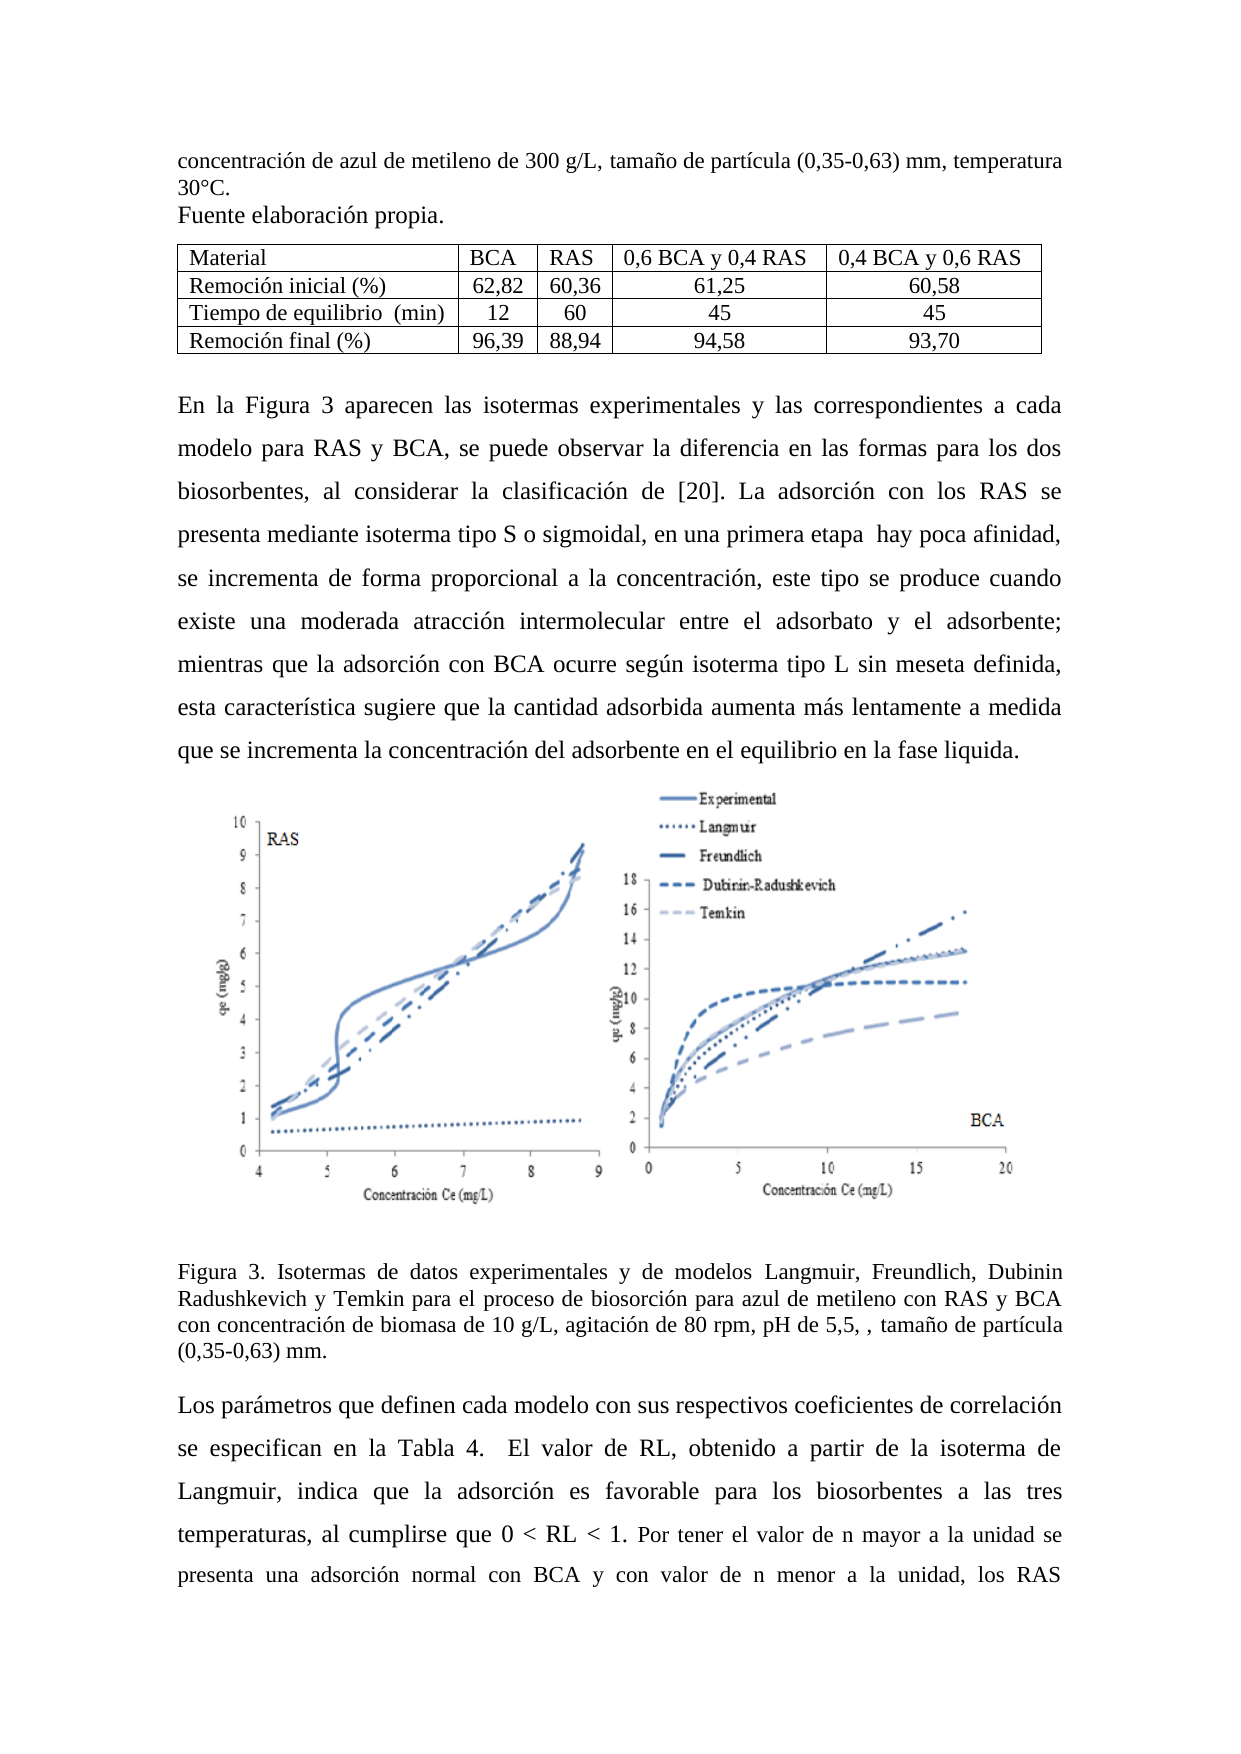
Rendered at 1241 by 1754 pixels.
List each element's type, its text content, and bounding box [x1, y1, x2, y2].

table_cell 62,82 [459, 272, 537, 298]
table_cell 60 [538, 299, 612, 326]
table_header Material [178, 245, 458, 271]
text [177, 1390, 1063, 1588]
table_cell 60,36 [538, 272, 612, 298]
table_cell Tiempo de equilibrio (min) [178, 299, 458, 326]
table_cell 93,70 [827, 327, 1041, 353]
table_cell 96,39 [459, 327, 537, 353]
table_cell 94,58 [613, 327, 826, 353]
table_header 0,4 BCA y 0,6 RAS [827, 245, 1041, 271]
text Figura 3. Isotermas de datos experimentales y de modelos Langmuir, Freundlich, Dubinin Radushkevich y Temkin para el proceso de biosorción para azul de metileno con RAS y BCA con concentración de biomasa de 10 g/L, agitación de 80 rpm, pH de 5,5, , tamaño de partícula (0,35-0,63) mm. [177, 1258, 1063, 1364]
table_cell Remoción final (%) [178, 327, 458, 353]
table_cell 45 [827, 299, 1041, 326]
table_cell 12 [459, 299, 537, 326]
table_cell 45 [613, 299, 826, 326]
table_header 0,6 BCA y 0,4 RAS [613, 245, 826, 271]
text En la Figura 3 aparecen las isotermas experimentales y las correspondientes a cada modelo para RAS y BCA, se puede observar la diferencia en las formas para los dos biosorbentes, al considerar la clasificación de [20]. La adsorción con los RAS se presenta mediante isoterma tipo S o sigmoidal, en una primera etapa hay poca afinidad, se incrementa de forma proporcional a la concentración, este tipo se produce cuando existe una moderada atracción intermolecular entre el adsorbato y el adsorbente; mientras que la adsorción con BCA ocurre según isoterma tipo L sin meseta definida, esta característica sugiere que la cantidad adsorbida aumenta más lentamente a medida que se incrementa la concentración del adsorbente en el equilibrio en la fase liquida. [177, 390, 1063, 764]
table_cell 60,58 [827, 272, 1041, 298]
picture [177, 778, 1174, 1209]
text Fuente elaboración propia. [177, 200, 1063, 229]
table_header BCA [459, 245, 537, 271]
table_cell 88,94 [538, 327, 612, 353]
table_header RAS [538, 245, 612, 271]
table_cell Remoción inicial (%) [178, 272, 458, 298]
table_cell 61,25 [613, 272, 826, 298]
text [177, 148, 1063, 200]
